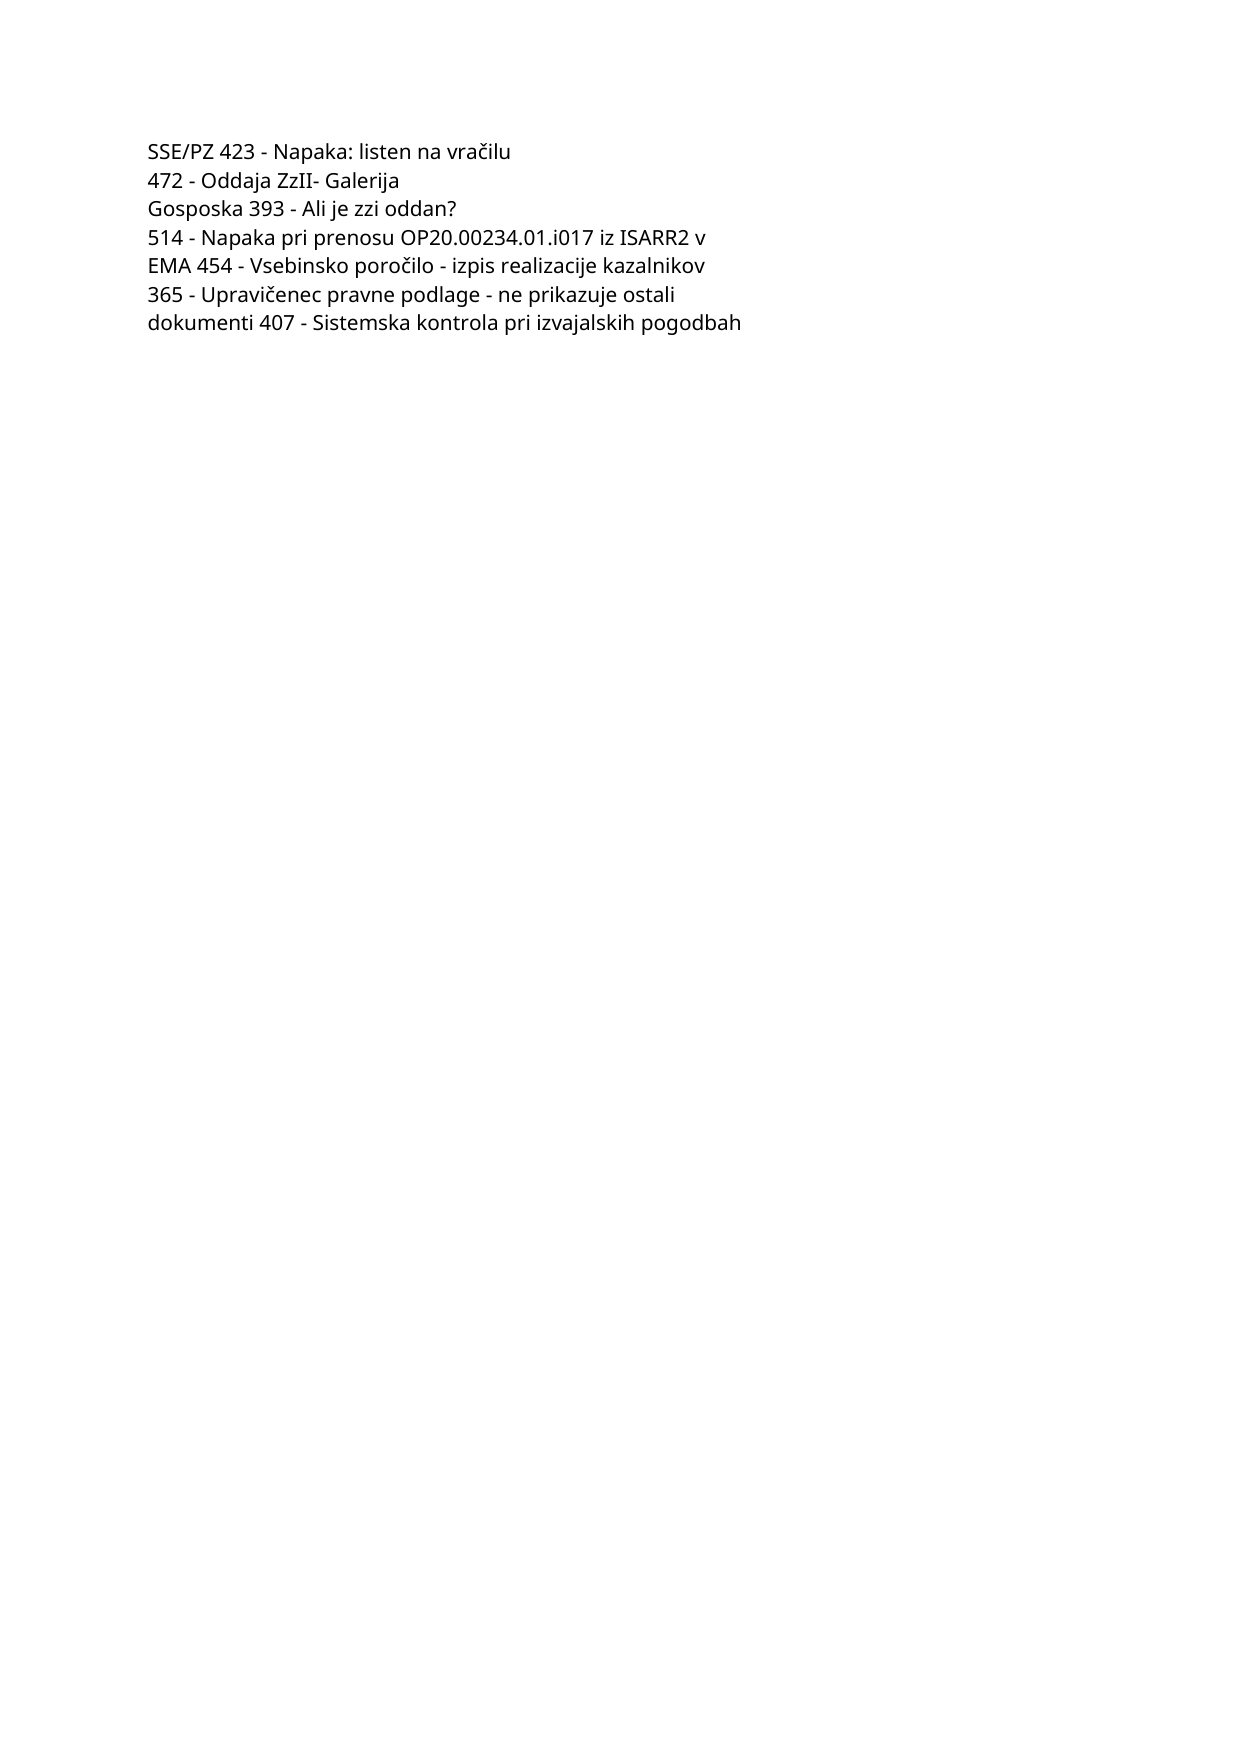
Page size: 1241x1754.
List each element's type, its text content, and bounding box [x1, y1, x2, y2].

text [147, 137, 708, 166]
text 365 - Upravičenec pravne podlage - ne prikazuje ostali dokumenti 407 - Sistemska kontrola pri izvajalskih pogodbah [147, 280, 754, 337]
text 514 - Napaka pri prenosu OP20.00234.01.i017 iz ISARR2 v EMA 454 - Vsebinsko poročilo - izpis realizacije kazalnikov [147, 223, 736, 280]
text 472 - Oddaja ZzII- Galerija Gosposka 393 - Ali je zzi oddan? [147, 166, 491, 223]
